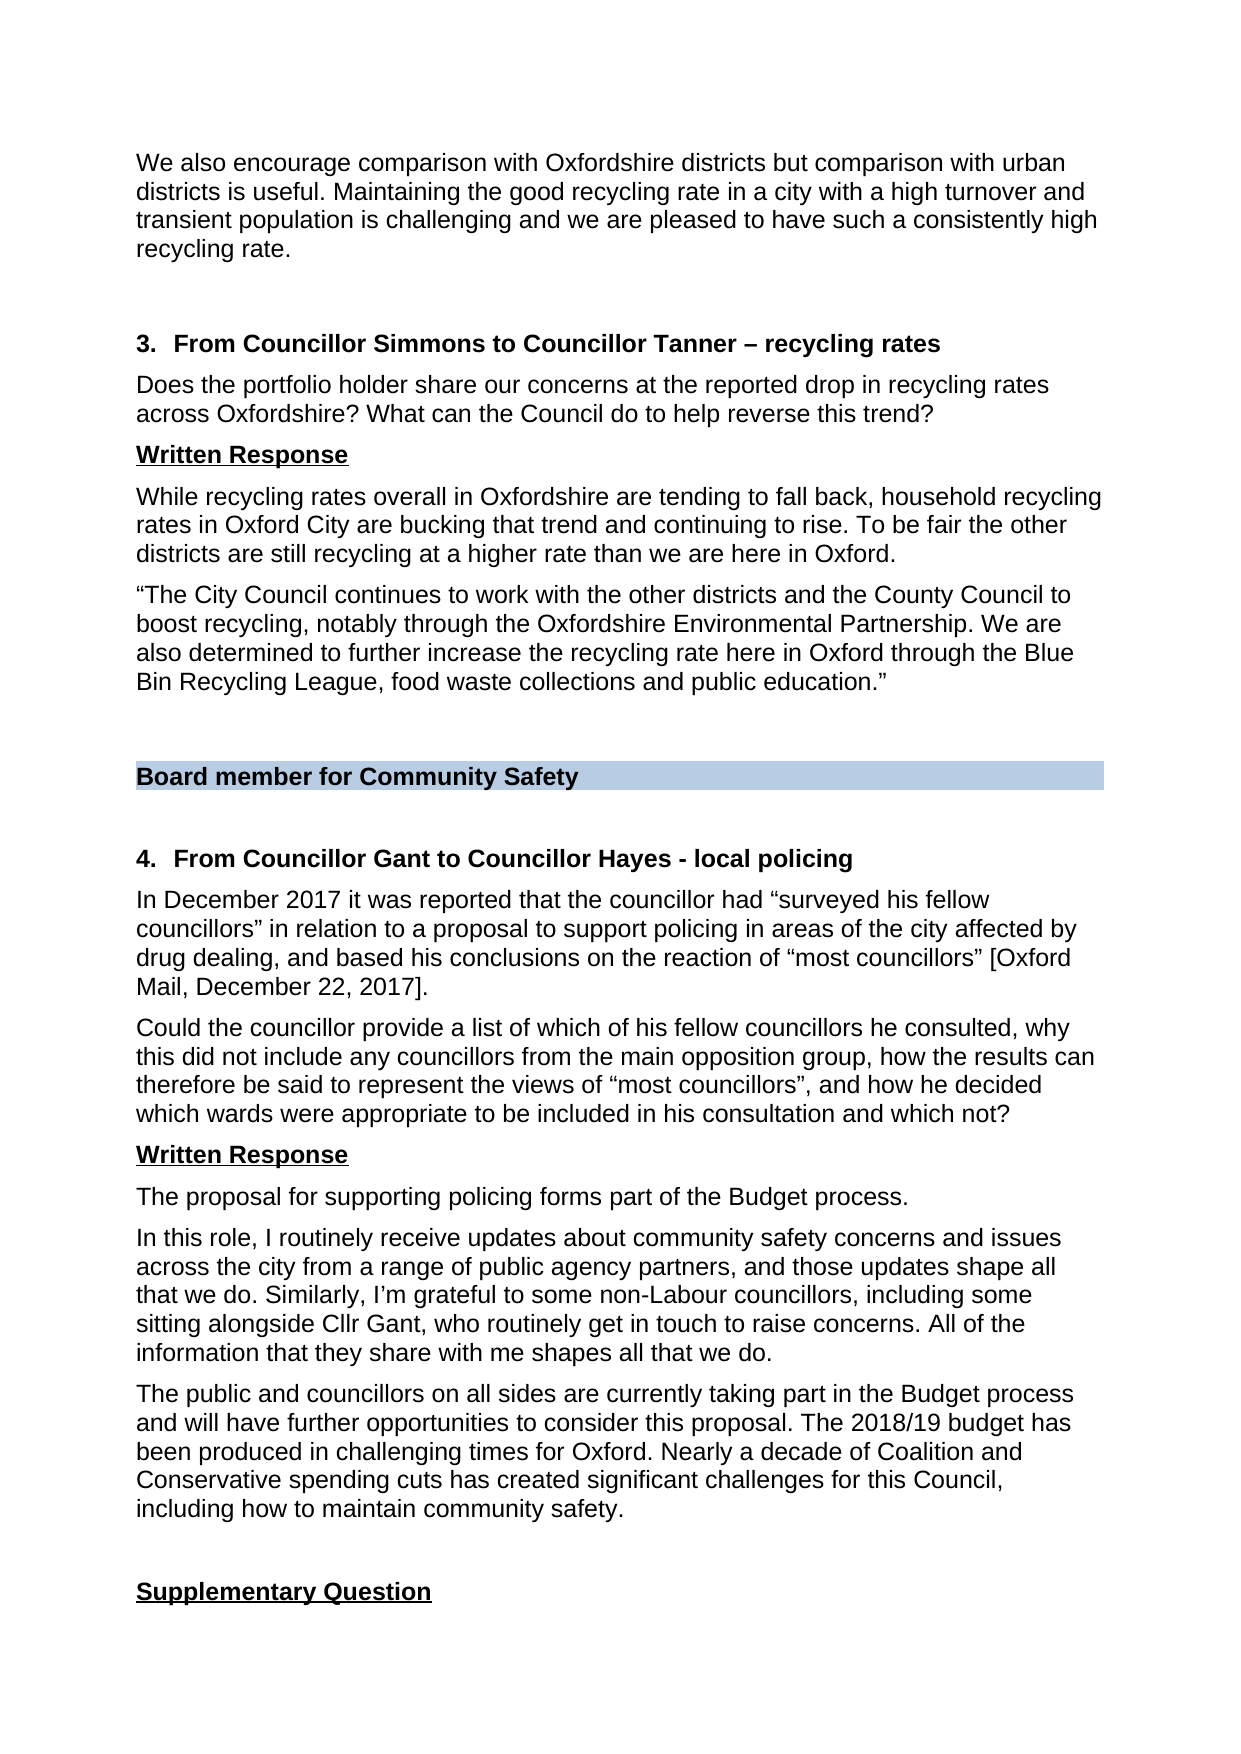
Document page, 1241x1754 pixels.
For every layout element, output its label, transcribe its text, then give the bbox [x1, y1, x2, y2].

text “The City Council continues to work with the other districts and the County Council to boost recycling, notably through the Oxfordshire Environmental Partnership. We are also determined to further increase the recycling rate here in Oxford through the Blue Bin Recycling League, food waste collections and public education.” [136, 580, 1104, 695]
text While recycling rates overall in Oxfordshire are tending to fall back, household recycling rates in Oxford City are bucking that trend and continuing to rise. To be fair the other districts are still recycling at a higher rate than we are here in Oxford. [136, 481, 1104, 568]
subtitle From Councillor Simmons to Councillor Tanner – recycling rates [136, 329, 1104, 358]
subtitle From Councillor Gant to Councillor Hayes - local policing [136, 844, 1104, 873]
text Supplementary Question [136, 1576, 1104, 1605]
subtitle In December 2017 it was reported that the councillor had “surveyed his fellow councillors” in relation to a proposal to support policing in areas of the city affected by drug dealing, and based his conclusions on the reaction of “most councillors” [Oxford Mail, December 22, 2017]. [136, 885, 1104, 1000]
text In this role, I routinely receive updates about community safety concerns and issues across the city from a range of public agency partners, and those updates shape all that we do. Similarly, I’m grateful to some non-Labour councillors, including some sitting alongside Cllr Gant, who routinely get in touch to raise concerns. All of the information that they share with me shapes all that we do. [136, 1223, 1104, 1366]
subtitle Does the portfolio holder share our concerns at the reported drop in recycling rates across Oxfordshire? What can the Council do to help reverse this trend? [136, 370, 1104, 428]
subtitle Board member for Community Safety [136, 761, 1104, 790]
text The proposal for supporting policing forms part of the Budget process. [136, 1181, 1104, 1210]
text Written Response [136, 1140, 1104, 1169]
text We also encourage comparison with Oxfordshire districts but comparison with urban districts is useful. Maintaining the good recycling rate in a city with a high turnover and transient population is challenging and we are pleased to have such a consistently high recycling rate. [136, 148, 1104, 263]
text Written Response [136, 440, 1104, 469]
subtitle Could the councillor provide a list of which of his fellow councillors he consulted, why this did not include any councillors from the main opposition group, how the results can therefore be said to represent the views of “most councillors”, and how he decided which wards were appropriate to be included in his consultation and which not? [136, 1013, 1104, 1128]
text The public and councillors on all sides are currently taking part in the Budget process and will have further opportunities to consider this proposal. The 2018/19 budget has been produced in challenging times for Oxford. Nearly a decade of Coalition and Conservative spending cuts has created significant challenges for this Council, including how to maintain community safety. [136, 1379, 1104, 1523]
